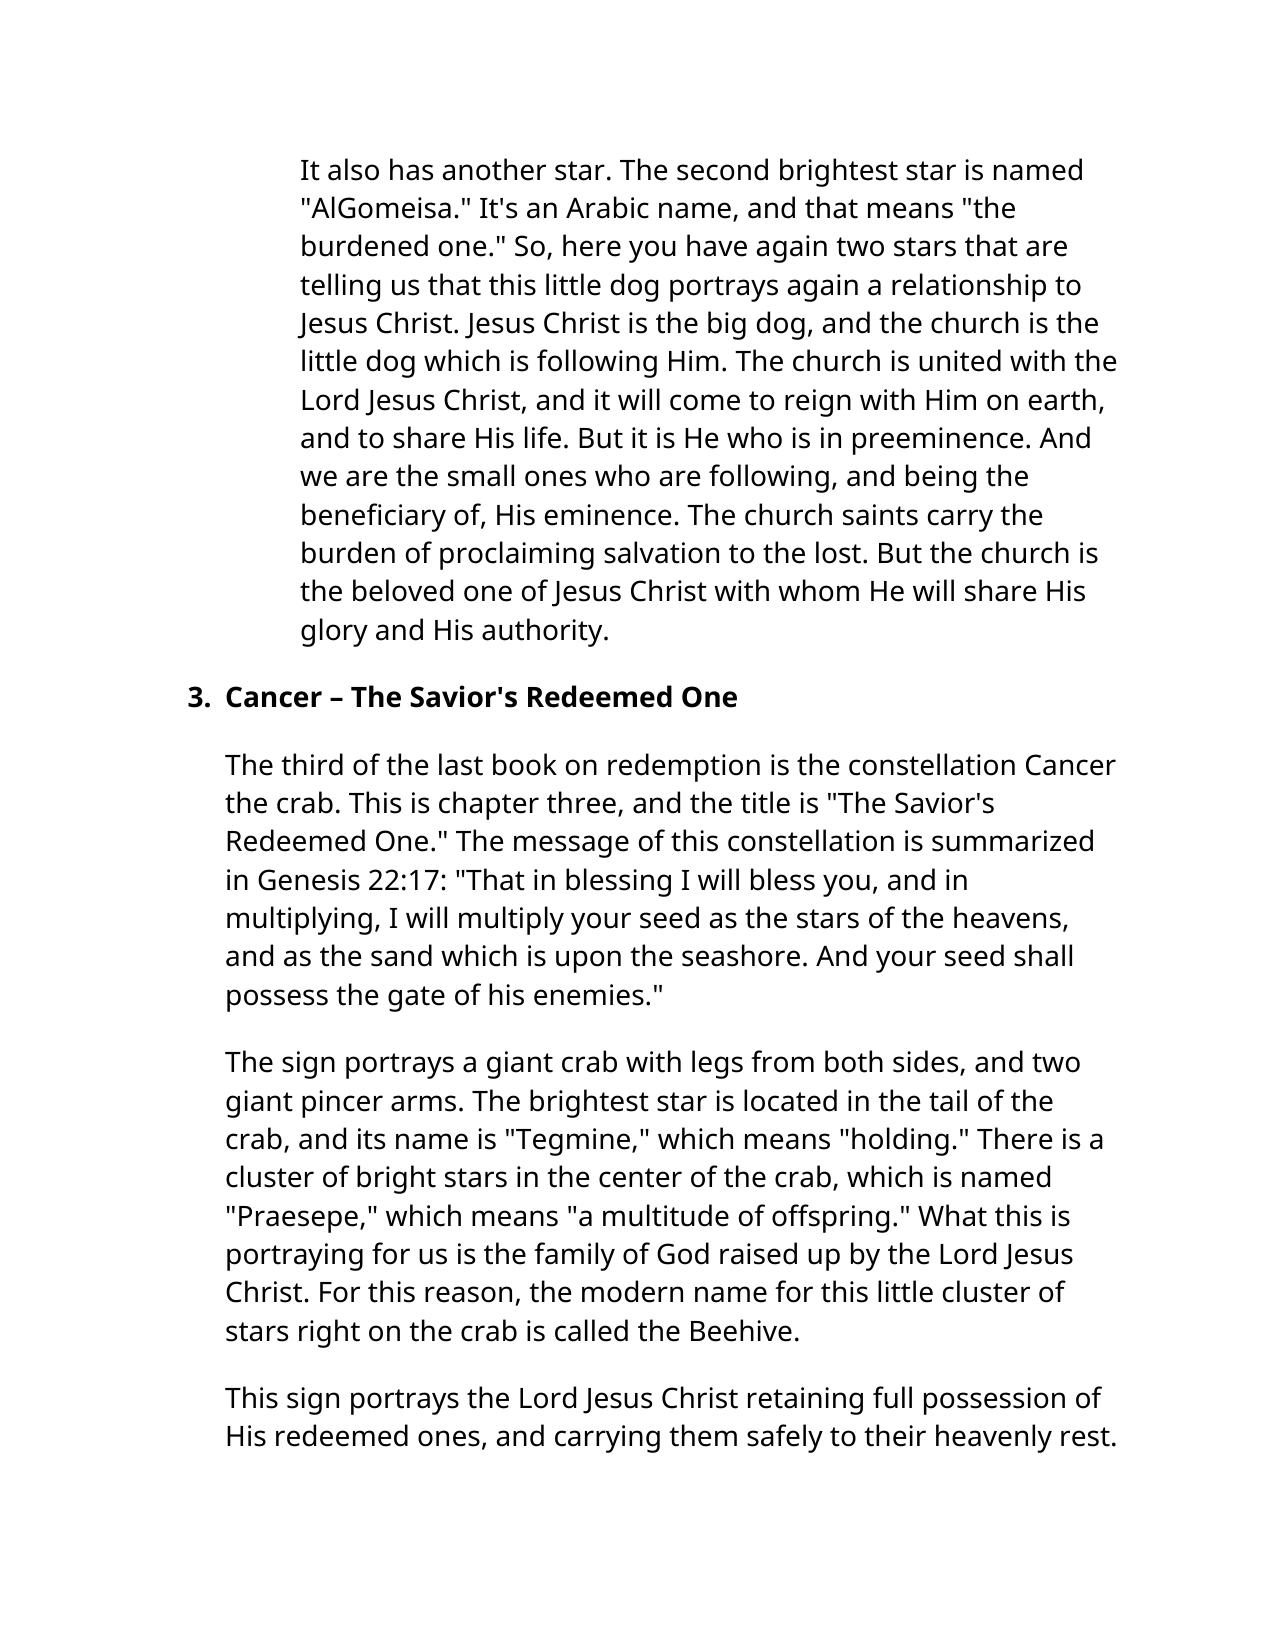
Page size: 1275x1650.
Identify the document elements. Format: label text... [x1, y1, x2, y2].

text It also has another star. The second brightest star is named "AlGomeisa." It's an Arabic name, and that means "the burdened one." So, here you have again two stars that are telling us that this little dog portrays again a relationship to Jesus Christ. Jesus Christ is the big dog, and the church is the little dog which is following Him. The church is united with the Lord Jesus Christ, and it will come to reign with Him on earth, and to share His life. But it is He who is in preeminence. And we are the small ones who are following, and being the beneficiary of, His eminence. The church saints carry the burden of proclaiming salvation to the lost. But the church is the beloved one of Jesus Christ with whom He will share His glory and His authority. [300, 150, 1125, 648]
text The third of the last book on redemption is the constellation Cancer the crab. This is chapter three, and the title is "The Savior's Redeemed One." The message of this constellation is summarized in Genesis 22:17: "That in blessing I will bless you, and in multiplying, I will multiply your seed as the stars of the heavens, and as the sand which is upon the seashore. And your seed shall possess the gate of his enemies." [225, 745, 1125, 1013]
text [225, 1378, 1125, 1455]
text The sign portrays a giant crab with legs from both sides, and two giant pincer arms. The brightest star is located in the tail of the crab, and its name is "Tegmine," which means "holding." There is a cluster of bright stars in the center of the crab, which is named "Praesepe," which means "a multitude of offspring." What this is portraying for us is the family of God raised up by the Lord Jesus Christ. For this reason, the modern name for this little cluster of stars right on the crab is called the Beehive. [225, 1042, 1125, 1349]
list Cancer – The Savior's Redeemed One [187, 677, 1125, 716]
